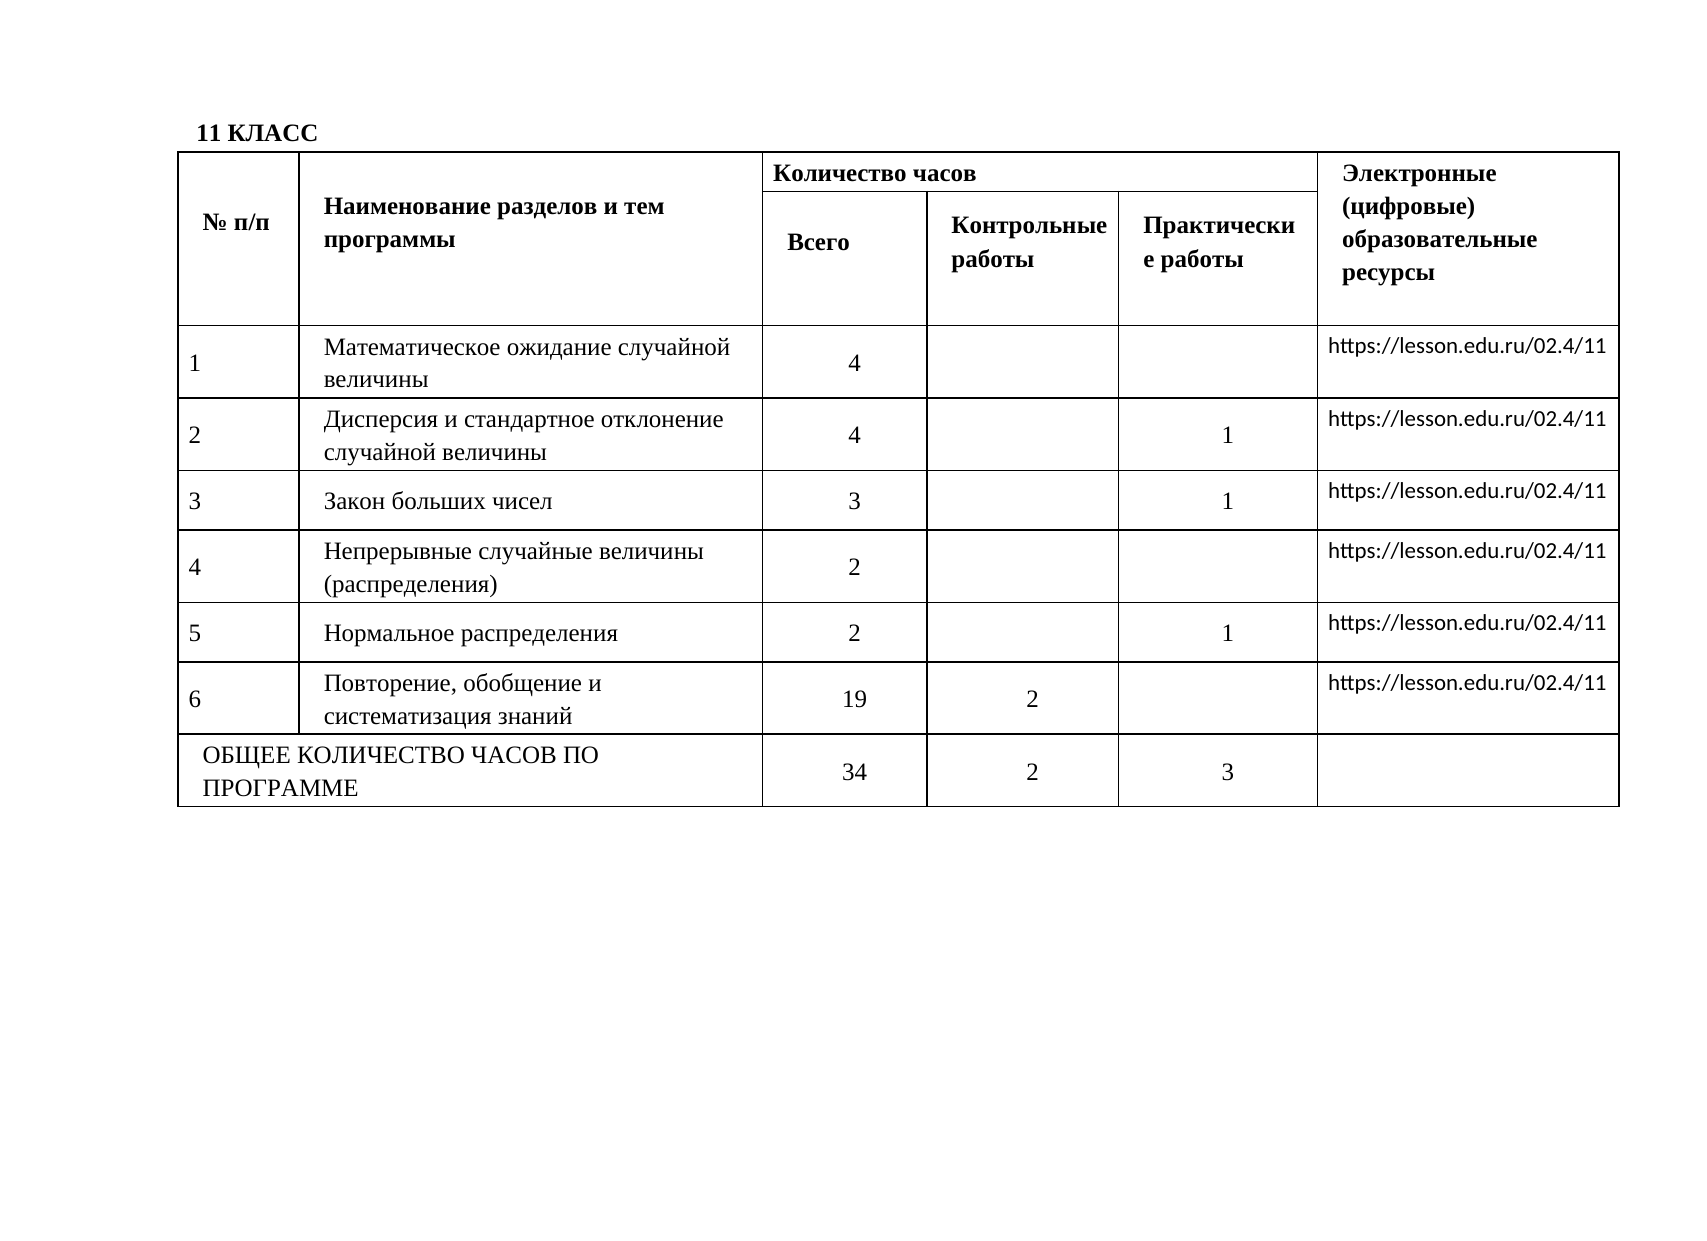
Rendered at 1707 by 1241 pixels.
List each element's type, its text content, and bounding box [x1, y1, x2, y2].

table_cell Закон больших чисел [300, 471, 762, 529]
table_cell [928, 531, 1118, 601]
table_cell 2 [179, 399, 298, 469]
table_cell 2 [928, 663, 1118, 733]
table_cell [928, 603, 1118, 661]
table_cell https://lesson.edu.ru/02.4/11 [1318, 663, 1618, 733]
table_cell [1318, 735, 1618, 806]
table_header № п/п [179, 153, 298, 325]
table_cell 1 [1119, 399, 1317, 469]
table_header Электронные (цифровые) образовательные ресурсы [1318, 153, 1618, 325]
table_cell https://lesson.edu.ru/02.4/11 [1318, 326, 1618, 397]
table_cell 4 [763, 326, 926, 397]
table_cell 34 [763, 735, 926, 806]
table_cell Непрерывные случайные величины (распределения) [300, 531, 762, 601]
table_cell Повторение, обобщение и систематизация знаний [300, 663, 762, 733]
table_cell https://lesson.edu.ru/02.4/11 [1318, 603, 1618, 661]
table_cell 2 [763, 531, 926, 601]
table_cell 3 [1119, 735, 1317, 806]
table_cell [1119, 663, 1317, 733]
table_cell https://lesson.edu.ru/02.4/11 [1318, 531, 1618, 601]
table_cell 19 [763, 663, 926, 733]
table_cell [928, 326, 1118, 397]
table_cell Всего [763, 192, 926, 325]
table_cell [1119, 531, 1317, 601]
table_cell Нормальное распределения [300, 603, 762, 661]
table_cell Математическое ожидание случайной величины [300, 326, 762, 397]
table_cell 1 [1119, 471, 1317, 529]
table_cell ОБЩЕЕ КОЛИЧЕСТВО ЧАСОВ ПО ПРОГРАММЕ [179, 735, 762, 806]
table_cell Контрольные работы [928, 192, 1118, 325]
table_cell 1 [179, 326, 298, 397]
table_cell [928, 399, 1118, 469]
table_cell 4 [179, 531, 298, 601]
table_header Количество часов [763, 153, 1317, 191]
table_cell 6 [179, 663, 298, 733]
table_cell https://lesson.edu.ru/02.4/11 [1318, 399, 1618, 469]
table_cell [1119, 326, 1317, 397]
table_cell 2 [928, 735, 1118, 806]
table_cell 3 [763, 471, 926, 529]
text 11 КЛАСС [190, 118, 1618, 147]
table_cell 5 [179, 603, 298, 661]
table_header Наименование разделов и тем программы [300, 153, 762, 325]
table_cell 4 [763, 399, 926, 469]
table_cell 2 [763, 603, 926, 661]
table_cell Практические работы [1119, 192, 1317, 325]
table_cell 1 [1119, 603, 1317, 661]
table_cell Дисперсия и стандартное отклонение случайной величины [300, 399, 762, 469]
table_cell https://lesson.edu.ru/02.4/11 [1318, 471, 1618, 529]
table_cell [928, 471, 1118, 529]
table_cell 3 [179, 471, 298, 529]
